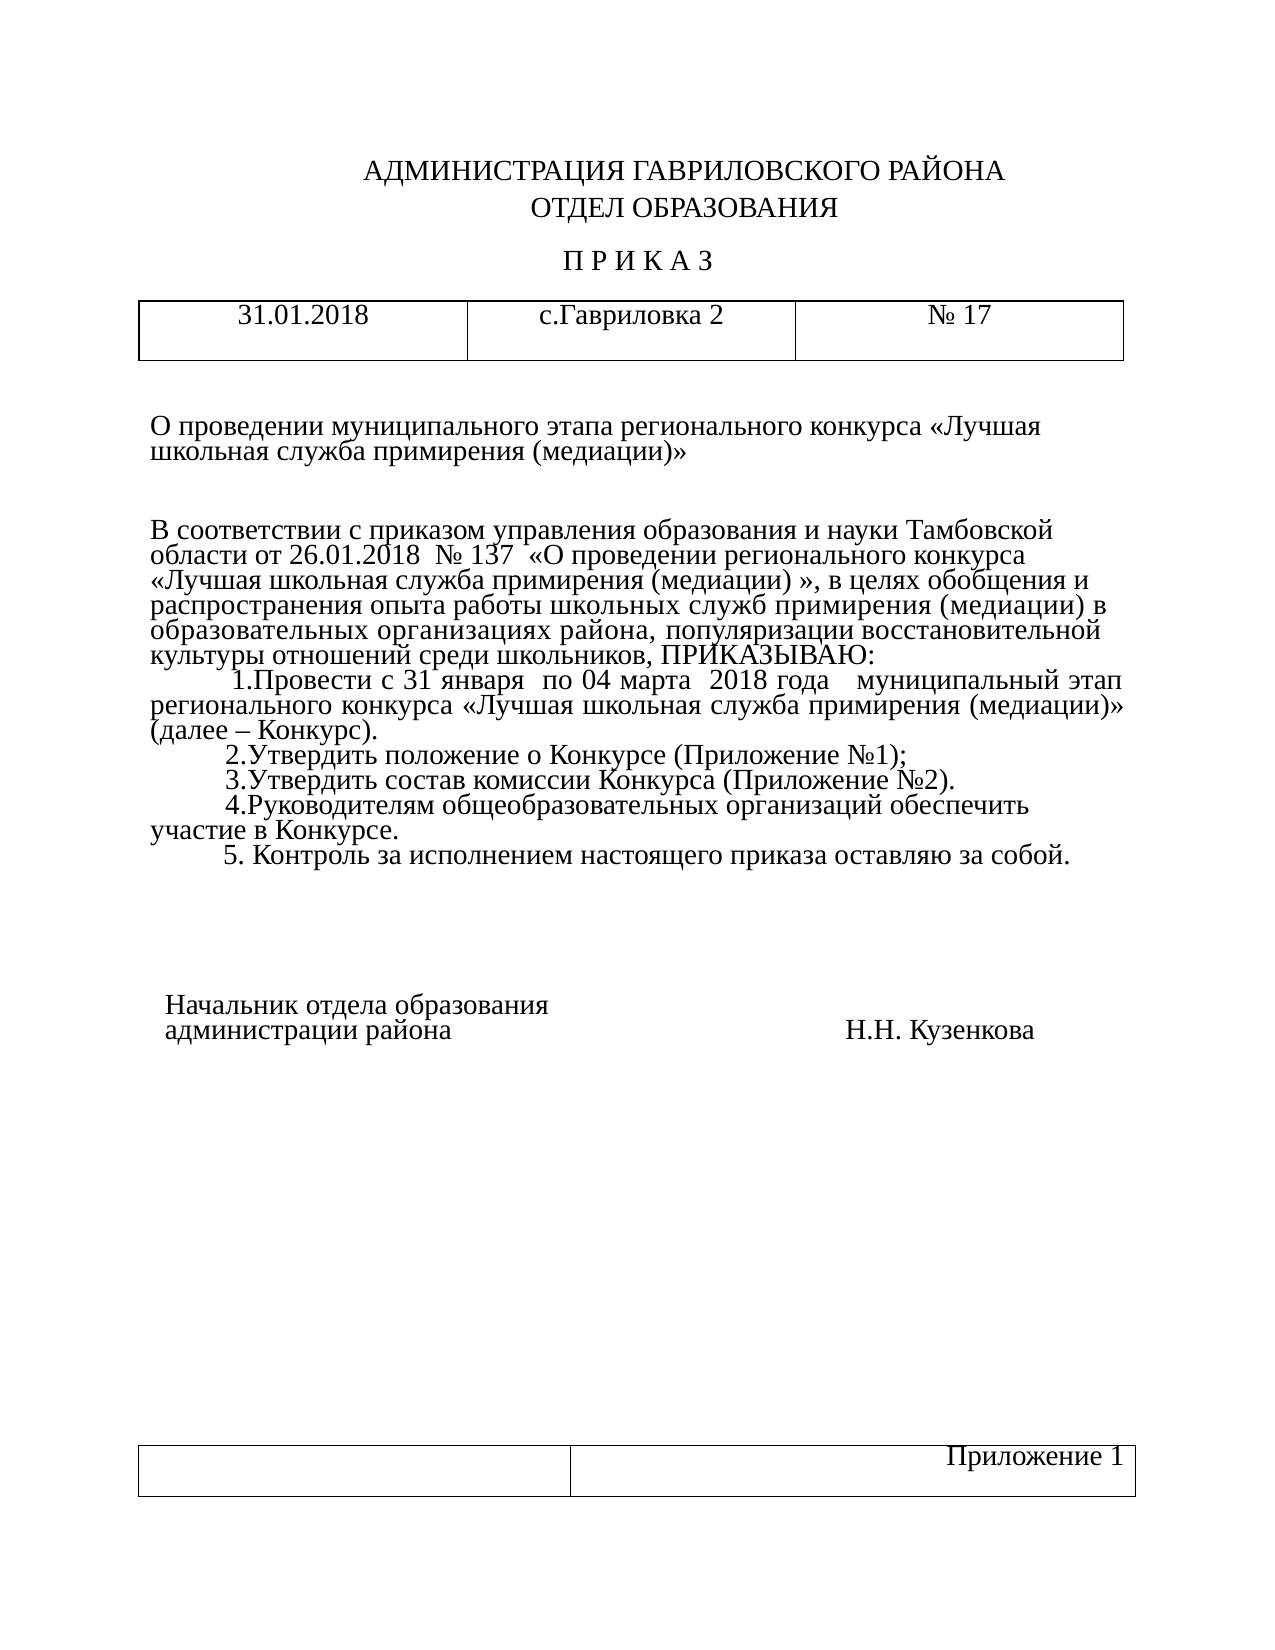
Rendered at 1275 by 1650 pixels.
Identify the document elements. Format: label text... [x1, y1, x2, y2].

text администрации района Н.Н. Кузенкова [150, 1020, 1125, 1045]
text ОТДЕЛ ОБРАЗОВАНИЯ [150, 187, 1125, 225]
text О проведении муниципального этапа регионального конкурса «Лучшая школьная служба примирения (медиации)» [150, 416, 1125, 466]
text 2.Утвердить положение о Конкурсе (Приложение №1); [677, 745, 1125, 770]
table_header Приложение 1 [571, 1446, 1135, 1496]
text 3.Утвердить состав комиссии Конкурса (Приложение №2). [726, 770, 1125, 795]
table_header с.Гавриловка 2 [468, 302, 795, 360]
text 2.Утвердить положение о Конкурсе (Приложение №1); [150, 745, 680, 770]
text П Р И К А З [150, 250, 1125, 275]
text 4.Руководителям общеобразовательных организаций обеспечить участие в Конкурсе. [150, 795, 1125, 845]
table_header № 17 [796, 302, 1123, 360]
text В соответствии с приказом управления образования и науки Тамбовской области от 26.01.2018 № 137 «О проведении регионального конкурса «Лучшая школьная служба примирения (медиации) », в целях обобщения и распространения опыта работы школьных служб примирения (медиации) в образовательных организациях района, популяризации восстановительной культуры отношений среди школьников, ПРИКАЗЫВАЮ: [150, 520, 1125, 670]
text 1.Провести с 31 января по 04 марта 2018 года муниципальный этап регионального конкурса «Лучшая школьная служба примирения (медиации)» (далее – Конкурс). [150, 670, 1125, 745]
table_header [139, 1446, 570, 1496]
text 5. Контроль за исполнением настоящего приказа оставляю за собой. [150, 845, 1125, 870]
table_header 31.01.2018 [140, 302, 467, 360]
text 3.Утвердить состав комиссии Конкурса (Приложение №2). [150, 770, 729, 795]
text Начальник отдела образования [150, 995, 1125, 1020]
text АДМИНИСТРАЦИЯ ГАВРИЛОВСКОГО РАЙОНА [150, 150, 1125, 187]
